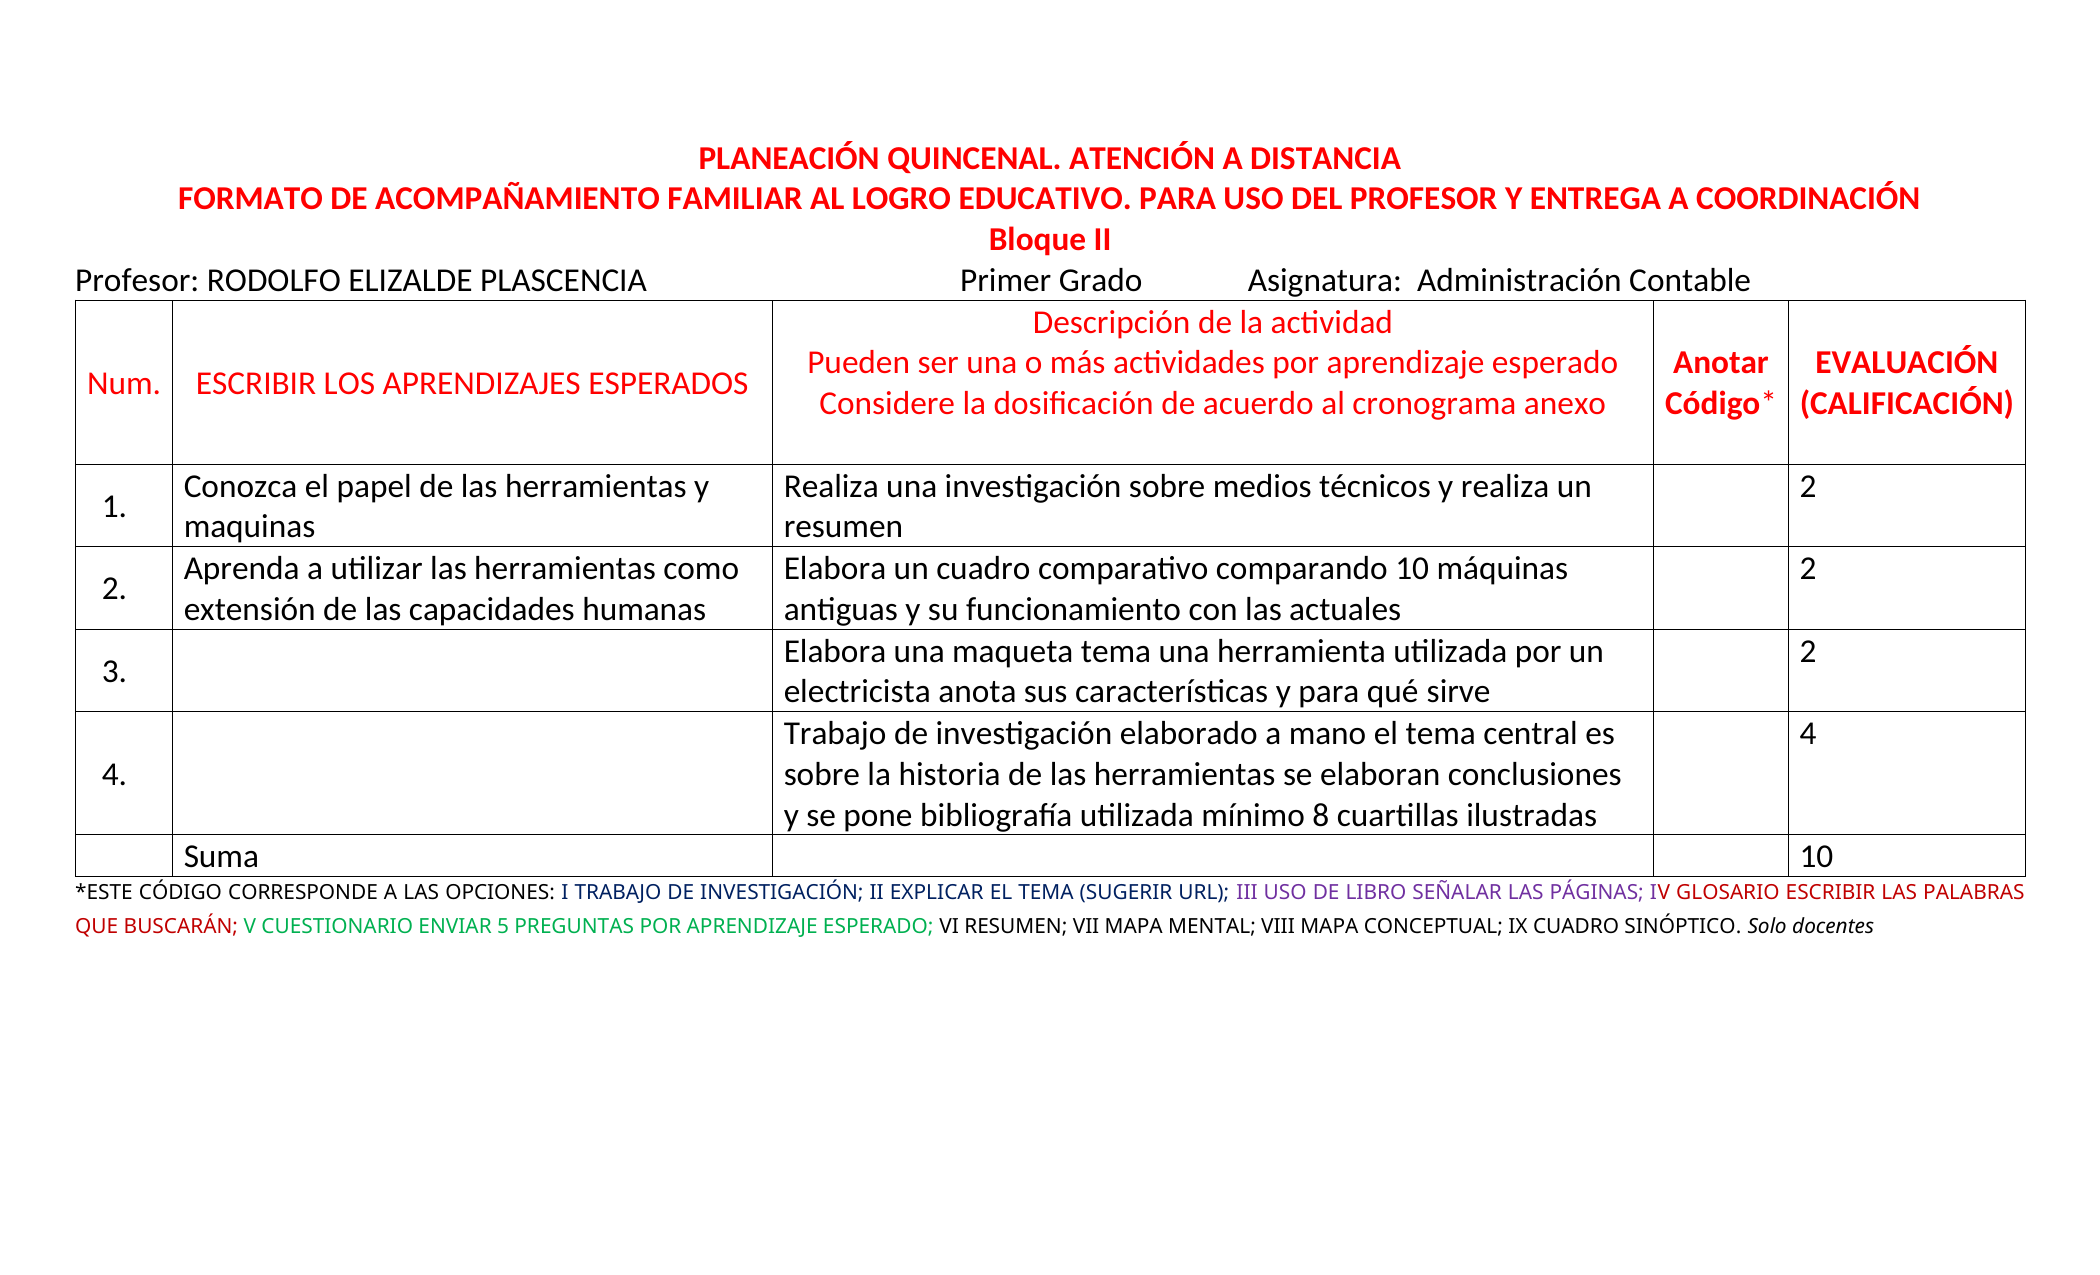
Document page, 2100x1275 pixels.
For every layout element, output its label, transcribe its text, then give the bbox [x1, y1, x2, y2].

table_cell 4 [1789, 712, 2025, 834]
table_cell Aprenda a utilizar las herramientas como extensión de las capacidades humanas [173, 547, 772, 628]
table_cell [773, 835, 1653, 876]
text PLANEACIÓN QUINCENAL. ATENCIÓN A DISTANCIA [75, 137, 2025, 177]
table_cell [1654, 630, 1788, 711]
table_cell Trabajo de investigación elaborado a mano el tema central es sobre la historia de las herramientas se elaboran conclusiones y se pone bibliografía utilizada mínimo 8 cuartillas ilustradas [773, 712, 1653, 834]
table_cell [173, 712, 772, 834]
table_cell Suma [173, 835, 772, 876]
table_header Num. [76, 301, 172, 463]
table_cell 2 [1789, 547, 2025, 628]
text Profesor: RODOLFO ELIZALDE PLASCENCIA Primer Grado Asignatura: Administración Contable [75, 259, 2025, 299]
table_cell Realiza una investigación sobre medios técnicos y realiza un resumen [773, 465, 1653, 546]
table_header EVALUACIÓN (CALIFICACIÓN) [1789, 301, 2025, 463]
table_cell [76, 465, 172, 546]
table_cell [1654, 465, 1788, 546]
table_cell 2 [1789, 630, 2025, 711]
table_cell 10 [1789, 835, 2025, 876]
text FORMATO DE ACOMPAÑAMIENTO FAMILIAR AL LOGRO EDUCATIVO. PARA USO DEL PROFESOR Y ENTREGA A COORDINACIÓN Bloque II [75, 177, 2025, 259]
table_cell Elabora una maqueta tema una herramienta utilizada por un electricista anota sus características y para qué sirve [773, 630, 1653, 711]
table_cell [173, 630, 772, 711]
table_header Anotar Código* [1654, 301, 1788, 463]
table_cell [76, 547, 172, 628]
table_header Descripción de la actividad Pueden ser una o más actividades por aprendizaje esperado Considere la dosificación de acuerdo al cronograma anexo [773, 301, 1653, 463]
table_header ESCRIBIR LOS APRENDIZAJES ESPERADOS [173, 301, 772, 463]
table_cell [76, 712, 172, 834]
table_cell 2 [1789, 465, 2025, 546]
table_cell Conozca el papel de las herramientas y maquinas [173, 465, 772, 546]
table_cell [76, 630, 172, 711]
table_cell [1654, 835, 1788, 876]
table_cell [1654, 547, 1788, 628]
table_cell [1654, 712, 1788, 834]
text *ESTE CÓDIGO CORRESPONDE A LAS OPCIONES: I TRABAJO DE INVESTIGACIÓN; II EXPLICAR EL TEMA (SUGERIR URL); III USO DE LIBRO SEÑALAR LAS PÁGINAS; IV GLOSARIO ESCRIBIR LAS PALABRAS QUE BUSCARÁN; V CUESTIONARIO ENVIAR 5 PREGUNTAS POR APRENDIZAJE ESPERADO; VI RESUMEN; VII MAPA MENTAL; VIII MAPA CONCEPTUAL; IX CUADRO SINÓPTICO. Solo docentes [75, 877, 2025, 939]
table_cell [76, 835, 172, 876]
table_cell Elabora un cuadro comparativo comparando 10 máquinas antiguas y su funcionamiento con las actuales [773, 547, 1653, 628]
